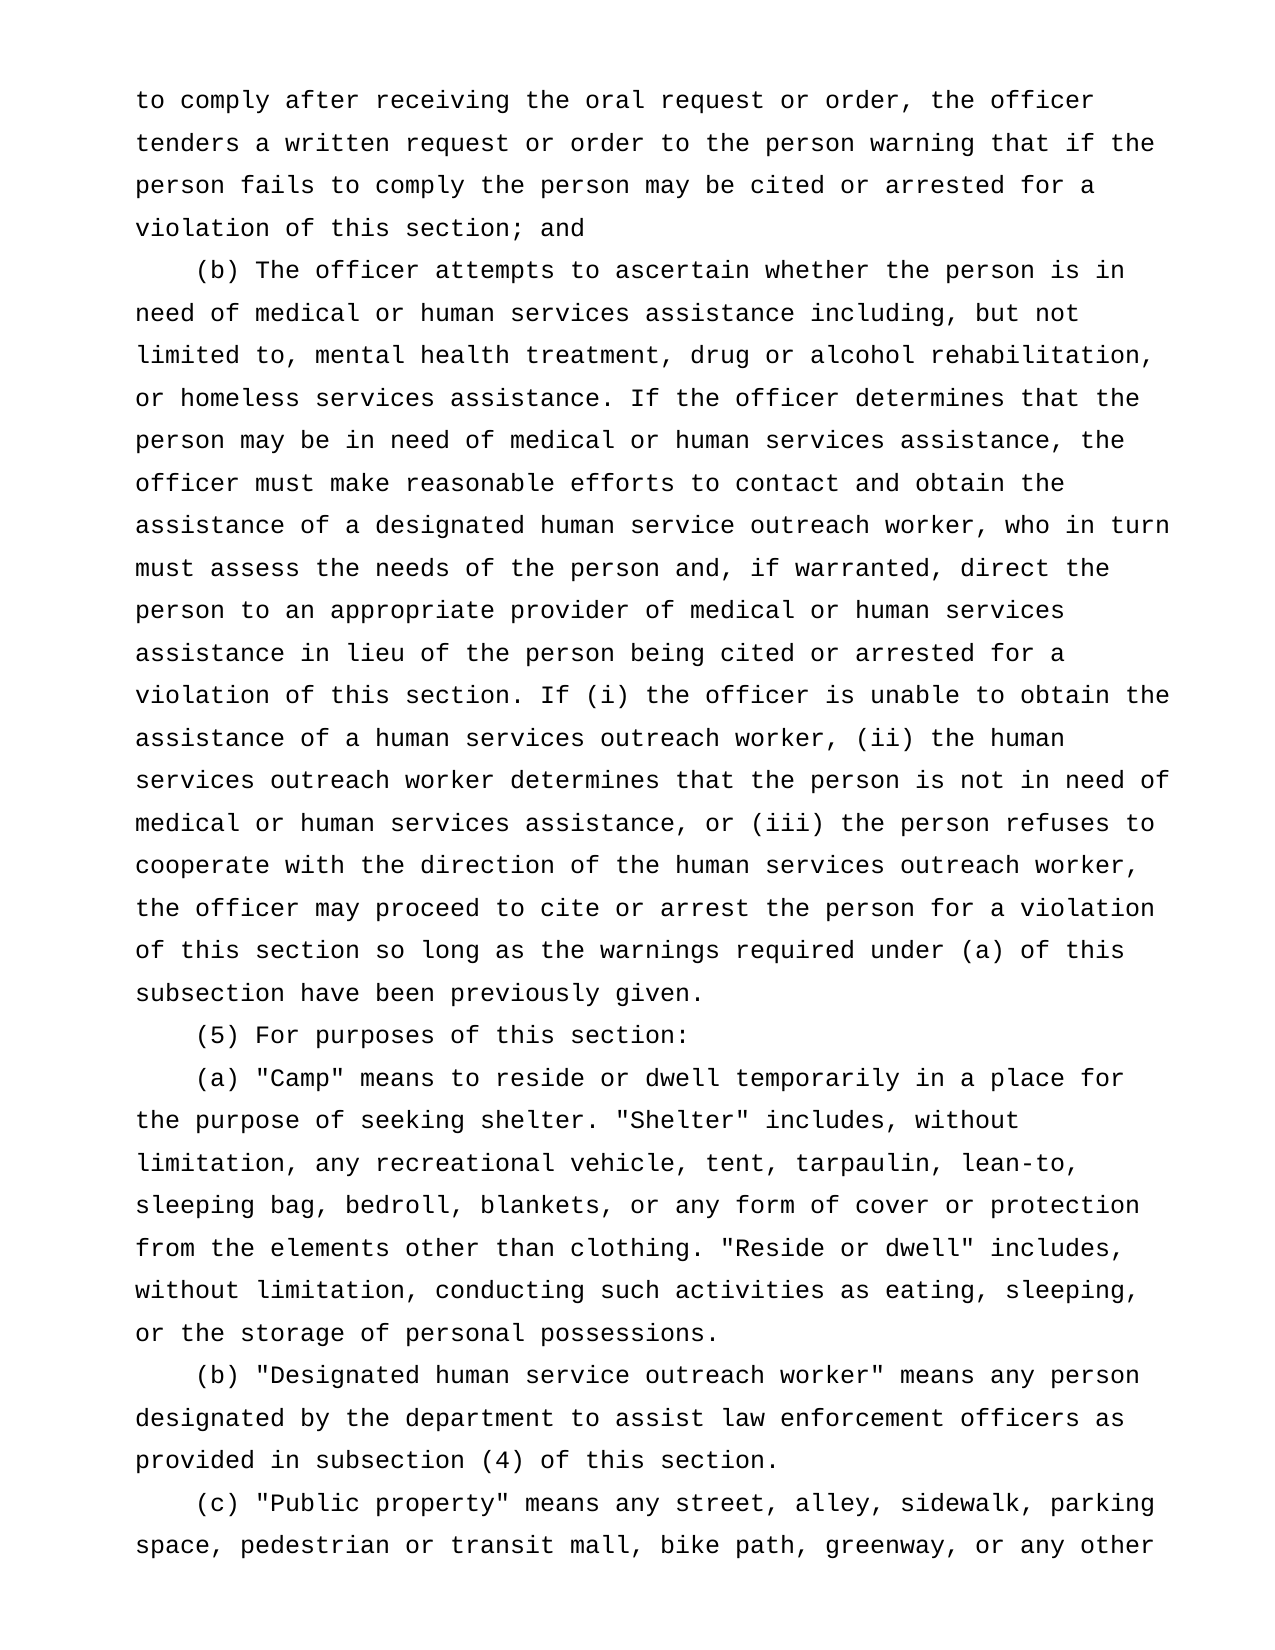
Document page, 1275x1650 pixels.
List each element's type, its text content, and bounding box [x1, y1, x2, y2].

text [135, 1477, 1170, 1562]
text (5) For purposes of this section: [135, 1010, 1170, 1052]
text (b) "Designated human service outreach worker" means any person designated by the department to assist law enforcement officers as provided in subsection (4) of this section. [135, 1350, 1170, 1477]
text (a) "Camp" means to reside or dwell temporarily in a place for the purpose of seeking shelter. "Shelter" includes, without limitation, any recreational vehicle, tent, tarpaulin, lean-to, sleeping bag, bedroll, blankets, or any form of cover or protection from the elements other than clothing. "Reside or dwell" includes, without limitation, conducting such activities as eating, sleeping, or the storage of personal possessions. [135, 1052, 1170, 1350]
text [135, 75, 1170, 245]
text (b) The officer attempts to ascertain whether the person is in need of medical or human services assistance including, but not limited to, mental health treatment, drug or alcohol rehabilitation, or homeless services assistance. If the officer determines that the person may be in need of medical or human services assistance, the officer must make reasonable efforts to contact and obtain the assistance of a designated human service outreach worker, who in turn must assess the needs of the person and, if warranted, direct the person to an appropriate provider of medical or human services assistance in lieu of the person being cited or arrested for a violation of this section. If (i) the officer is unable to obtain the assistance of a human services outreach worker, (ii) the human services outreach worker determines that the person is not in need of medical or human services assistance, or (iii) the person refuses to cooperate with the direction of the human services outreach worker, the officer may proceed to cite or arrest the person for a violation of this section so long as the warnings required under (a) of this subsection have been previously given. [135, 245, 1170, 1010]
